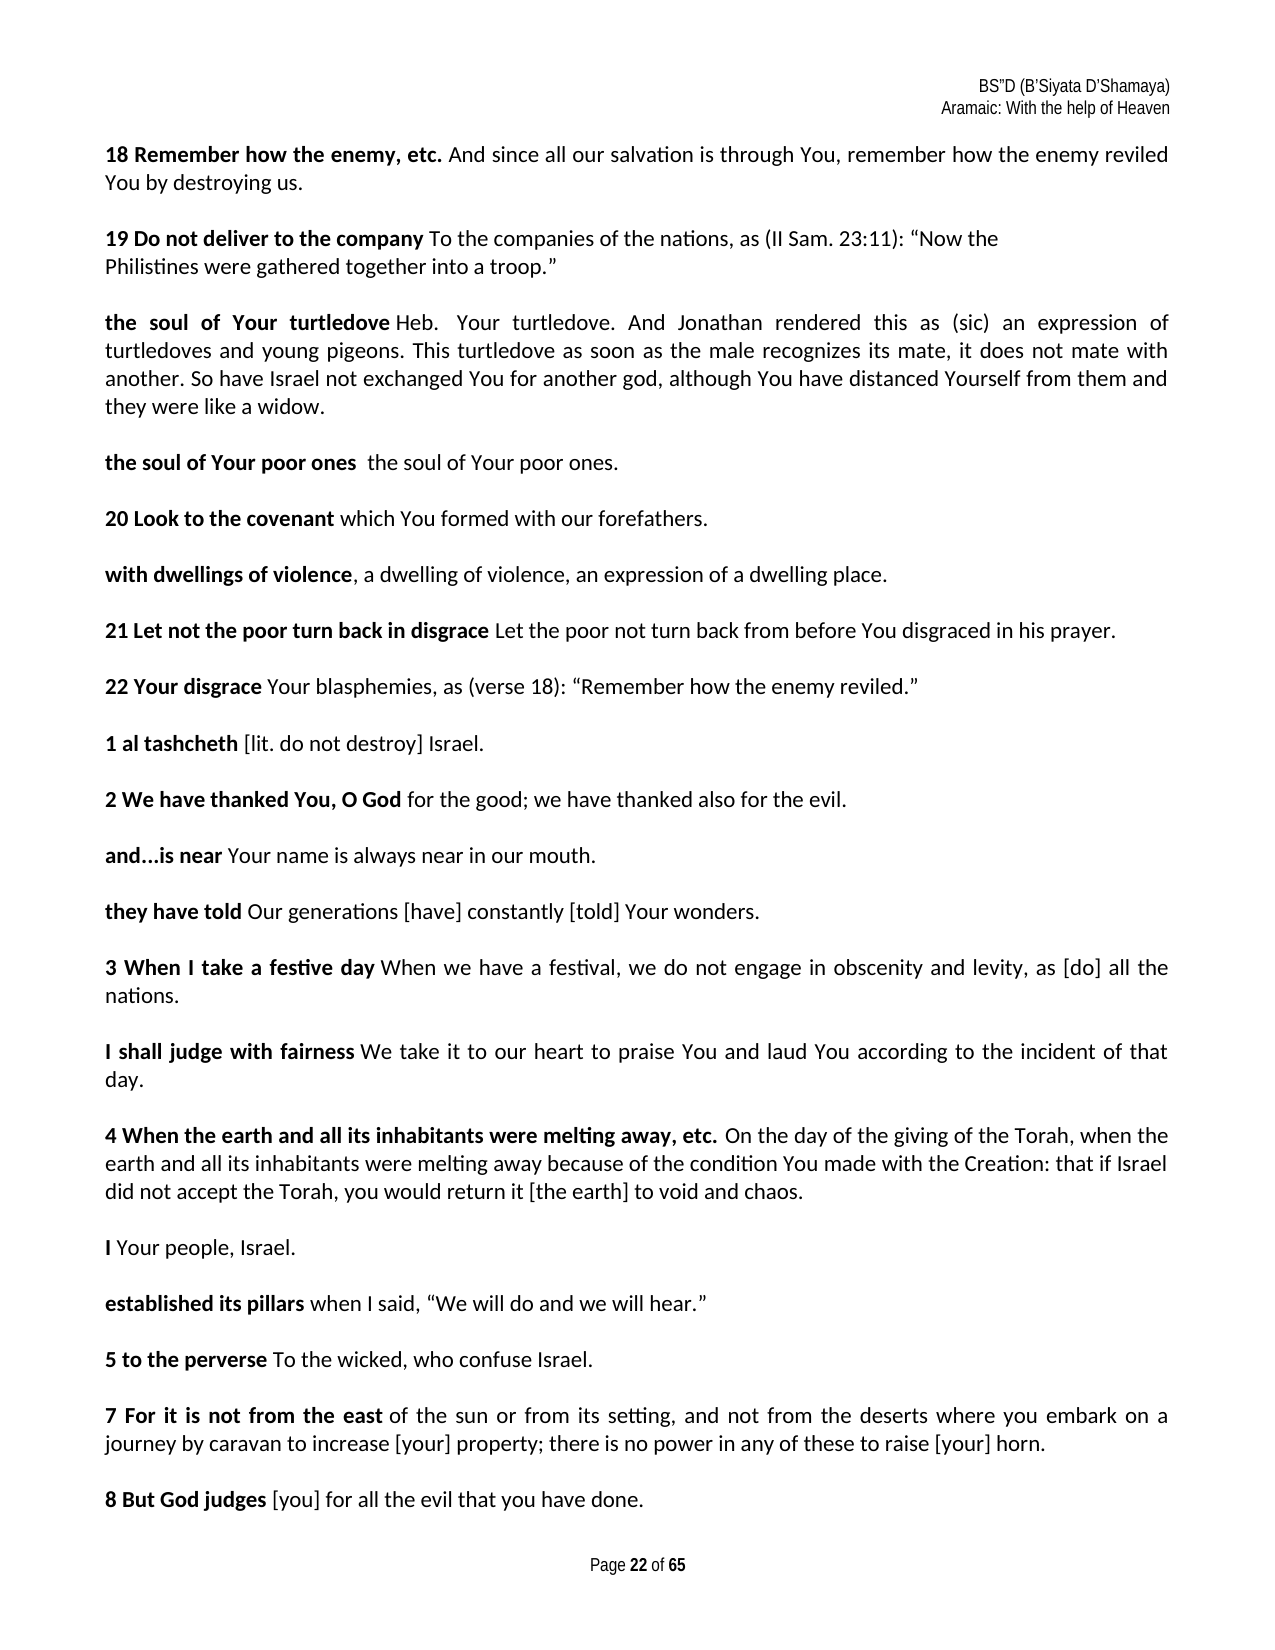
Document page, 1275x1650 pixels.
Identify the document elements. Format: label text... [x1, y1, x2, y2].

text 5 to the perverse To the wicked, who confuse Israel. [105, 1345, 1170, 1373]
text they have told Our generations [have] constantly [told] Your wonders. [105, 897, 1170, 925]
text with dwellings of violence, a dwelling of violence, an expression of a dwelling place. [105, 560, 1170, 588]
text 21 Let not the poor turn back in disgrace Let the poor not turn back from before You disgraced in his prayer. [105, 616, 1170, 644]
text Philistines were gathered together into a troop.” [105, 252, 1170, 280]
text I shall judge with fairness We take it to our heart to praise You and laud You according to the incident of that day. [105, 1037, 1170, 1093]
text 18 Remember how the enemy, etc. And since all our salvation is through You, remember how the enemy reviled You by destroying us. [105, 140, 1170, 196]
text the soul of Your poor ones the soul of Your poor ones. [105, 448, 1170, 476]
text 1 al tashcheth [lit. do not destroy] Israel. [105, 729, 1170, 757]
text 3 When I take a festive day When we have a festival, we do not engage in obscenity and levity, as [do] all the nations. [105, 953, 1170, 1009]
text 8 But God judges [you] for all the evil that you have done. [105, 1485, 1170, 1513]
text 22 Your disgrace Your blasphemies, as (verse 18): “Remember how the enemy reviled.” [105, 672, 1170, 700]
text the soul of Your turtledove Heb. Your turtledove. And Jonathan rendered this as (sic) an expression of turtledoves and young pigeons. This turtledove as soon as the male recognizes its mate, it does not mate with another. So have Israel not exchanged You for another god, although You have distanced Yourself from them and they were like a widow. [105, 308, 1170, 420]
text established its pillars when I said, “We will do and we will hear.” [105, 1289, 1170, 1317]
text 4 When the earth and all its inhabitants were melting away, etc. On the day of the giving of the Torah, when the earth and all its inhabitants were melting away because of the condition You made with the Creation: that if Israel did not accept the Torah, you would return it [the earth] to void and chaos. [105, 1121, 1170, 1205]
text 20 Look to the covenant which You formed with our forefathers. [105, 504, 1170, 532]
text 7 For it is not from the east of the sun or from its setting, and not from the deserts where you embark on a journey by caravan to increase [your] property; there is no power in any of these to raise [your] horn. [105, 1401, 1170, 1457]
text 19 Do not deliver to the company To the companies of the nations, as (II Sam. 23:11): “Now the [105, 224, 1170, 252]
text and...is near Your name is always near in our mouth. [105, 841, 1170, 869]
text 2 We have thanked You, O God for the good; we have thanked also for the evil. [105, 785, 1170, 813]
text I Your people, Israel. [105, 1233, 1170, 1261]
